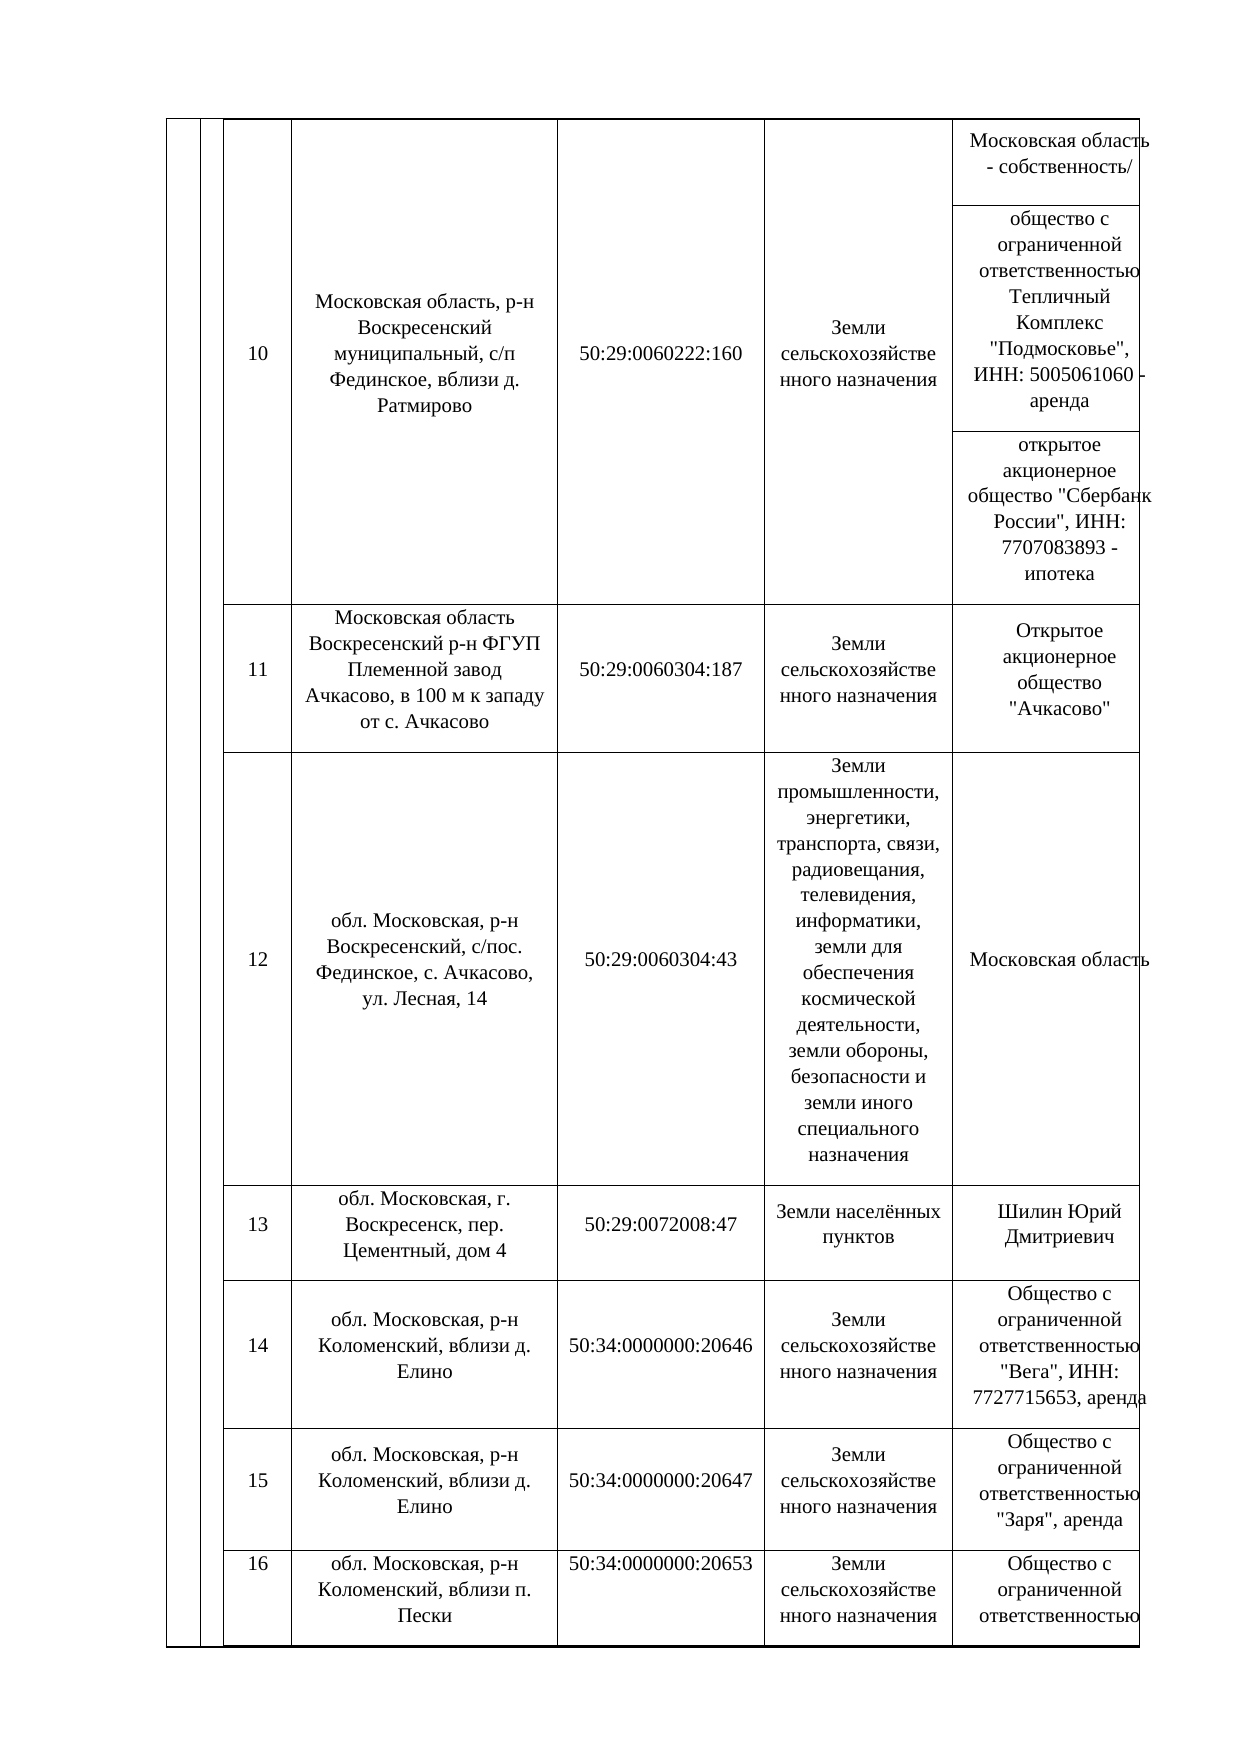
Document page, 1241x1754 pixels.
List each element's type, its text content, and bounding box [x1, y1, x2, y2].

table_cell [201, 119, 223, 1646]
table_cell [292, 1429, 557, 1550]
table_cell [224, 1551, 291, 1645]
table_cell [953, 605, 1139, 752]
table_cell [292, 605, 557, 752]
table_cell [953, 1429, 1139, 1550]
table_cell [292, 1281, 557, 1428]
table_cell [765, 605, 952, 752]
table_cell [953, 120, 1139, 205]
table_cell [558, 120, 764, 604]
table_cell 3 [167, 119, 200, 1646]
table_cell [224, 1281, 291, 1428]
table_cell [765, 1186, 952, 1280]
table_cell [953, 1186, 1139, 1280]
table_cell [558, 605, 764, 752]
table_cell [224, 1186, 291, 1280]
table_cell [224, 1429, 291, 1550]
table_cell [765, 1281, 952, 1428]
table_cell [558, 1281, 764, 1428]
table_cell [765, 1429, 952, 1550]
table_cell [558, 1429, 764, 1550]
table_cell [953, 753, 1139, 1185]
table_cell [953, 1551, 1139, 1645]
table_cell [765, 1551, 952, 1645]
table_cell [292, 120, 557, 604]
table_cell [558, 753, 764, 1185]
table_cell [558, 1551, 764, 1645]
table_cell [558, 1186, 764, 1280]
table_cell [292, 1551, 557, 1645]
table_cell [953, 432, 1139, 604]
table_cell [224, 120, 291, 604]
table_cell [953, 1281, 1139, 1428]
table_cell [224, 605, 291, 752]
table_cell [953, 206, 1139, 431]
table_cell [224, 753, 291, 1185]
table_cell [765, 120, 952, 604]
table_cell [292, 753, 557, 1185]
table_cell [292, 1186, 557, 1280]
table_cell [765, 753, 952, 1185]
